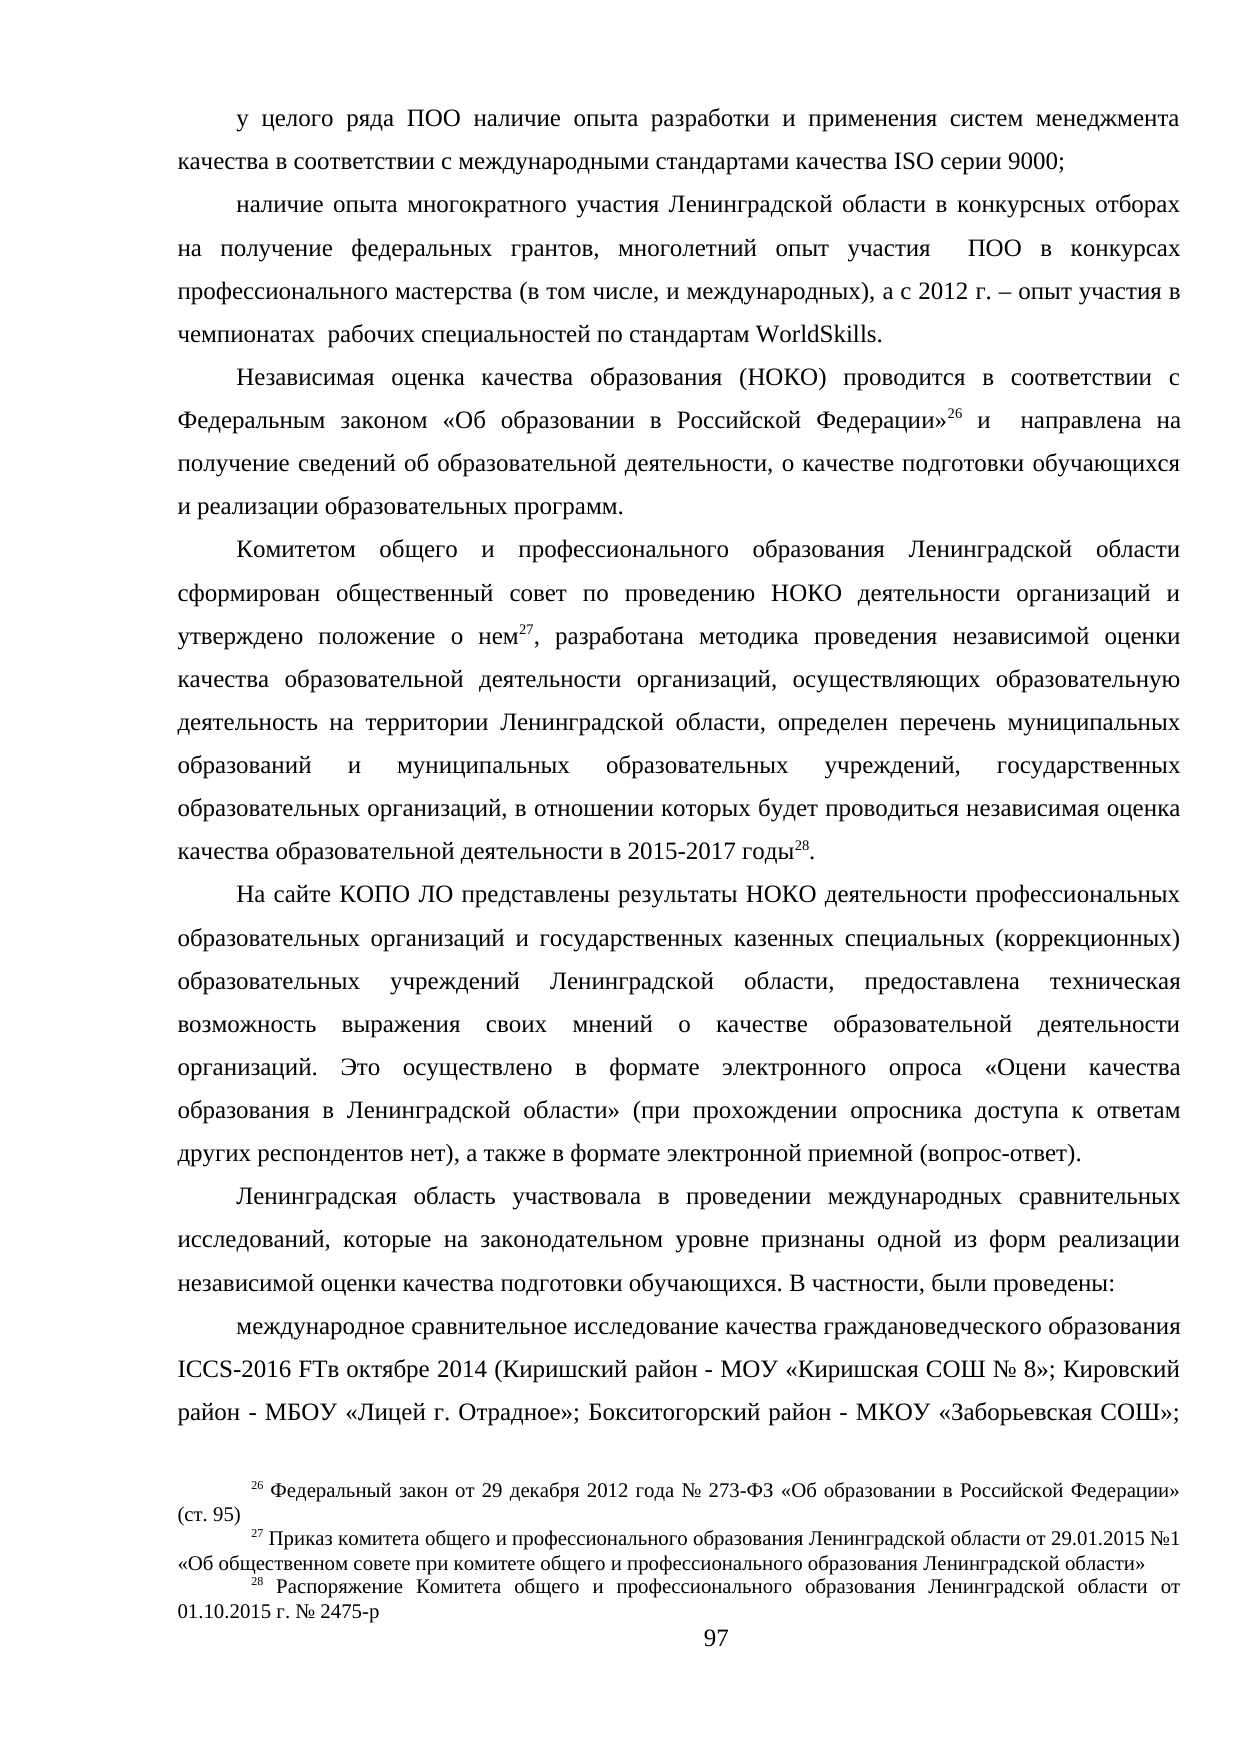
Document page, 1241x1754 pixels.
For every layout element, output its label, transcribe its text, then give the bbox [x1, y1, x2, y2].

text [177, 1311, 1181, 1426]
text Независимая оценка качества образования (НОКО) проводится в соответствии с Федеральным законом «Об образовании в Российской Федерации» и направлена на получение сведений об образовательной деятельности, о качестве подготовки обучающихся и реализации образовательных программ. [177, 362, 1181, 520]
text Комитетом общего и профессионального образования Ленинградской области сформирован общественный совет по проведению НОКО деятельности организаций и утверждено положение о нем, разработана методика проведения независимой оценки качества образовательной деятельности организаций, осуществляющих образовательную деятельность на территории Ленинградской области, определен перечень муниципальных образований и муниципальных образовательных учреждений, государственных образовательных организаций, в отношении которых будет проводиться независимая оценка качества образовательной деятельности в 2015-2017 годы. [177, 534, 1181, 865]
text у целого ряда ПОО наличие опыта разработки и применения систем менеджмента качества в соответствии с международными стандартами качества ISO серии 9000; [177, 103, 1181, 175]
text наличие опыта многократного участия Ленинградской области в конкурсных отборах на получение федеральных грантов, многолетний опыт участия ПОО в конкурсах профессионального мастерства (в том числе, и международных), а с 2012 г. – опыт участия в чемпионатах рабочих специальностей по стандартам WorldSkills. [177, 189, 1181, 348]
text На сайте КОПО ЛО представлены результаты НОКО деятельности профессиональных образовательных организаций и государственных казенных специальных (коррекционных) образовательных учреждений Ленинградской области, предоставлена техническая возможность выражения своих мнений о качестве образовательной деятельности организаций. Это осуществлено в формате электронного опроса «Оцени качества образования в Ленинградской области» (при прохождении опросника доступа к ответам других респондентов нет), а также в формате электронной приемной (вопрос-ответ). [177, 879, 1181, 1167]
text Ленинградская область участвовала в проведении международных сравнительных исследований, которые на законодательном уровне признаны одной из форм реализации независимой оценки качества подготовки обучающихся. В частности, были проведены: [177, 1181, 1181, 1296]
